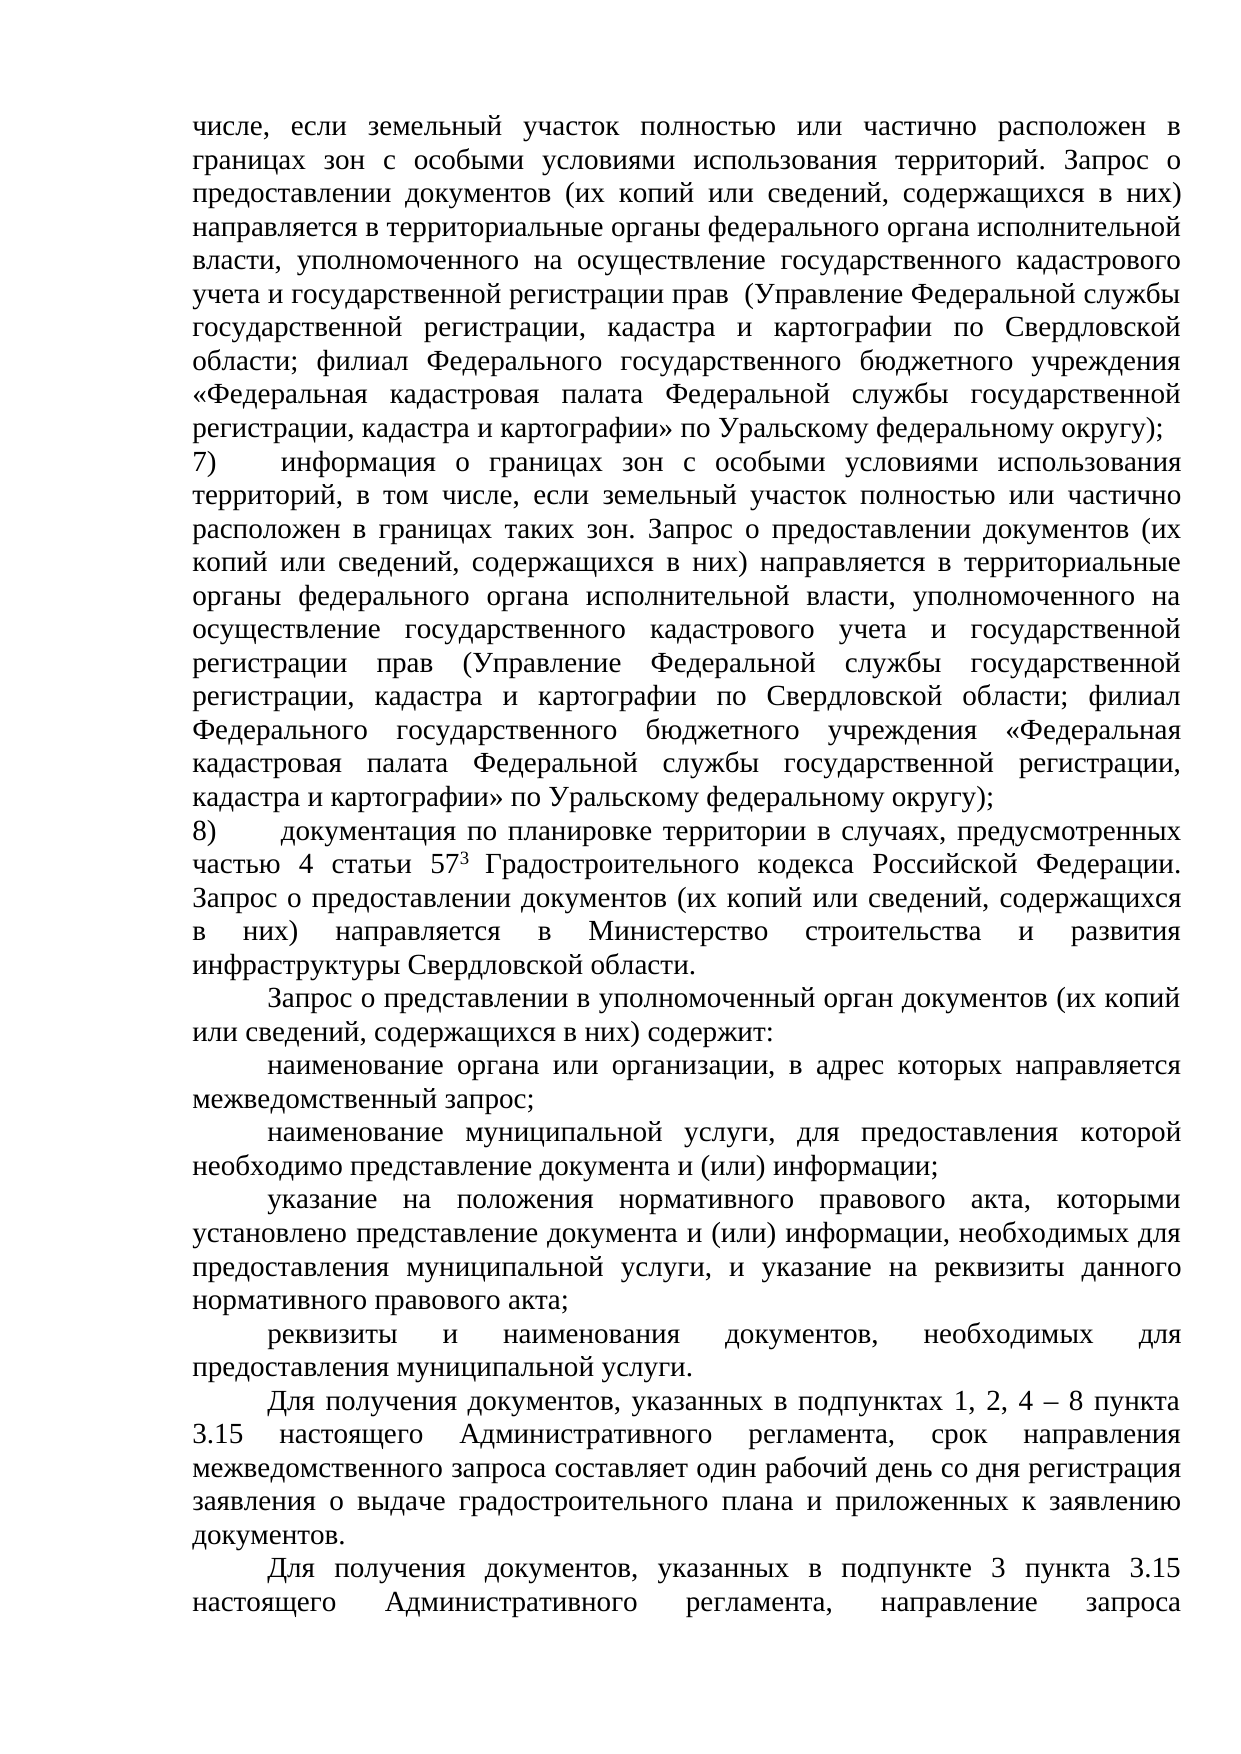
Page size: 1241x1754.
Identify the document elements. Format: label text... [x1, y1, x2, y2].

text реквизиты и наименования документов, необходимых для предоставления муниципальной услуги. [192, 1316, 1181, 1383]
text наименование органа или организации, в адрес которых направляется межведомственный запрос; [192, 1047, 1181, 1114]
list информация о границах зон с особыми условиями использования территорий, в том числе, если земельный участок полностью или частично расположен в границах таких зон. Запрос о предоставлении документов (их копий или сведений, содержащихся в них) направляется в территориальные органы федерального органа исполнительной власти, уполномоченного на осуществление государственного кадастрового учета и государственной регистрации прав (Управление Федеральной службы государственной регистрации, кадастра и картографии по Свердловской области; филиал Федерального государственного бюджетного учреждения «Федеральная кадастровая палата Федеральной службы государственной регистрации, кадастра и картографии» по Уральскому федеральному округу); [192, 444, 1181, 813]
text Запрос о представлении в уполномоченный орган документов (их копий или сведений, содержащихся в них) содержит: [192, 980, 1181, 1047]
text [192, 1551, 1181, 1618]
text указание на положения нормативного правового акта, которыми установлено представление документа и (или) информации, необходимых для предоставления муниципальной услуги, и указание на реквизиты данного нормативного правового акта; [192, 1182, 1181, 1316]
list документация по планировке территории в случаях, предусмотренных частью 4 статьи 573 Градостроительного кодекса Российской Федерации. Запрос о предоставлении документов (их копий или сведений, содержащихся в них) направляется в Министерство строительства и развития инфраструктуры Свердловской области. [192, 813, 1181, 980]
text Для получения документов, указанных в подпунктах 1, 2, 4 – 8 пункта 3.15 настоящего Административного регламента, срок направления межведомственного запроса составляет один рабочий день со дня регистрация заявления о выдаче градостроительного плана и приложенных к заявлению документов. [192, 1383, 1181, 1551]
text наименование муниципальной услуги, для предоставления которой необходимо представление документа и (или) информации; [192, 1114, 1181, 1182]
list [192, 108, 1181, 444]
